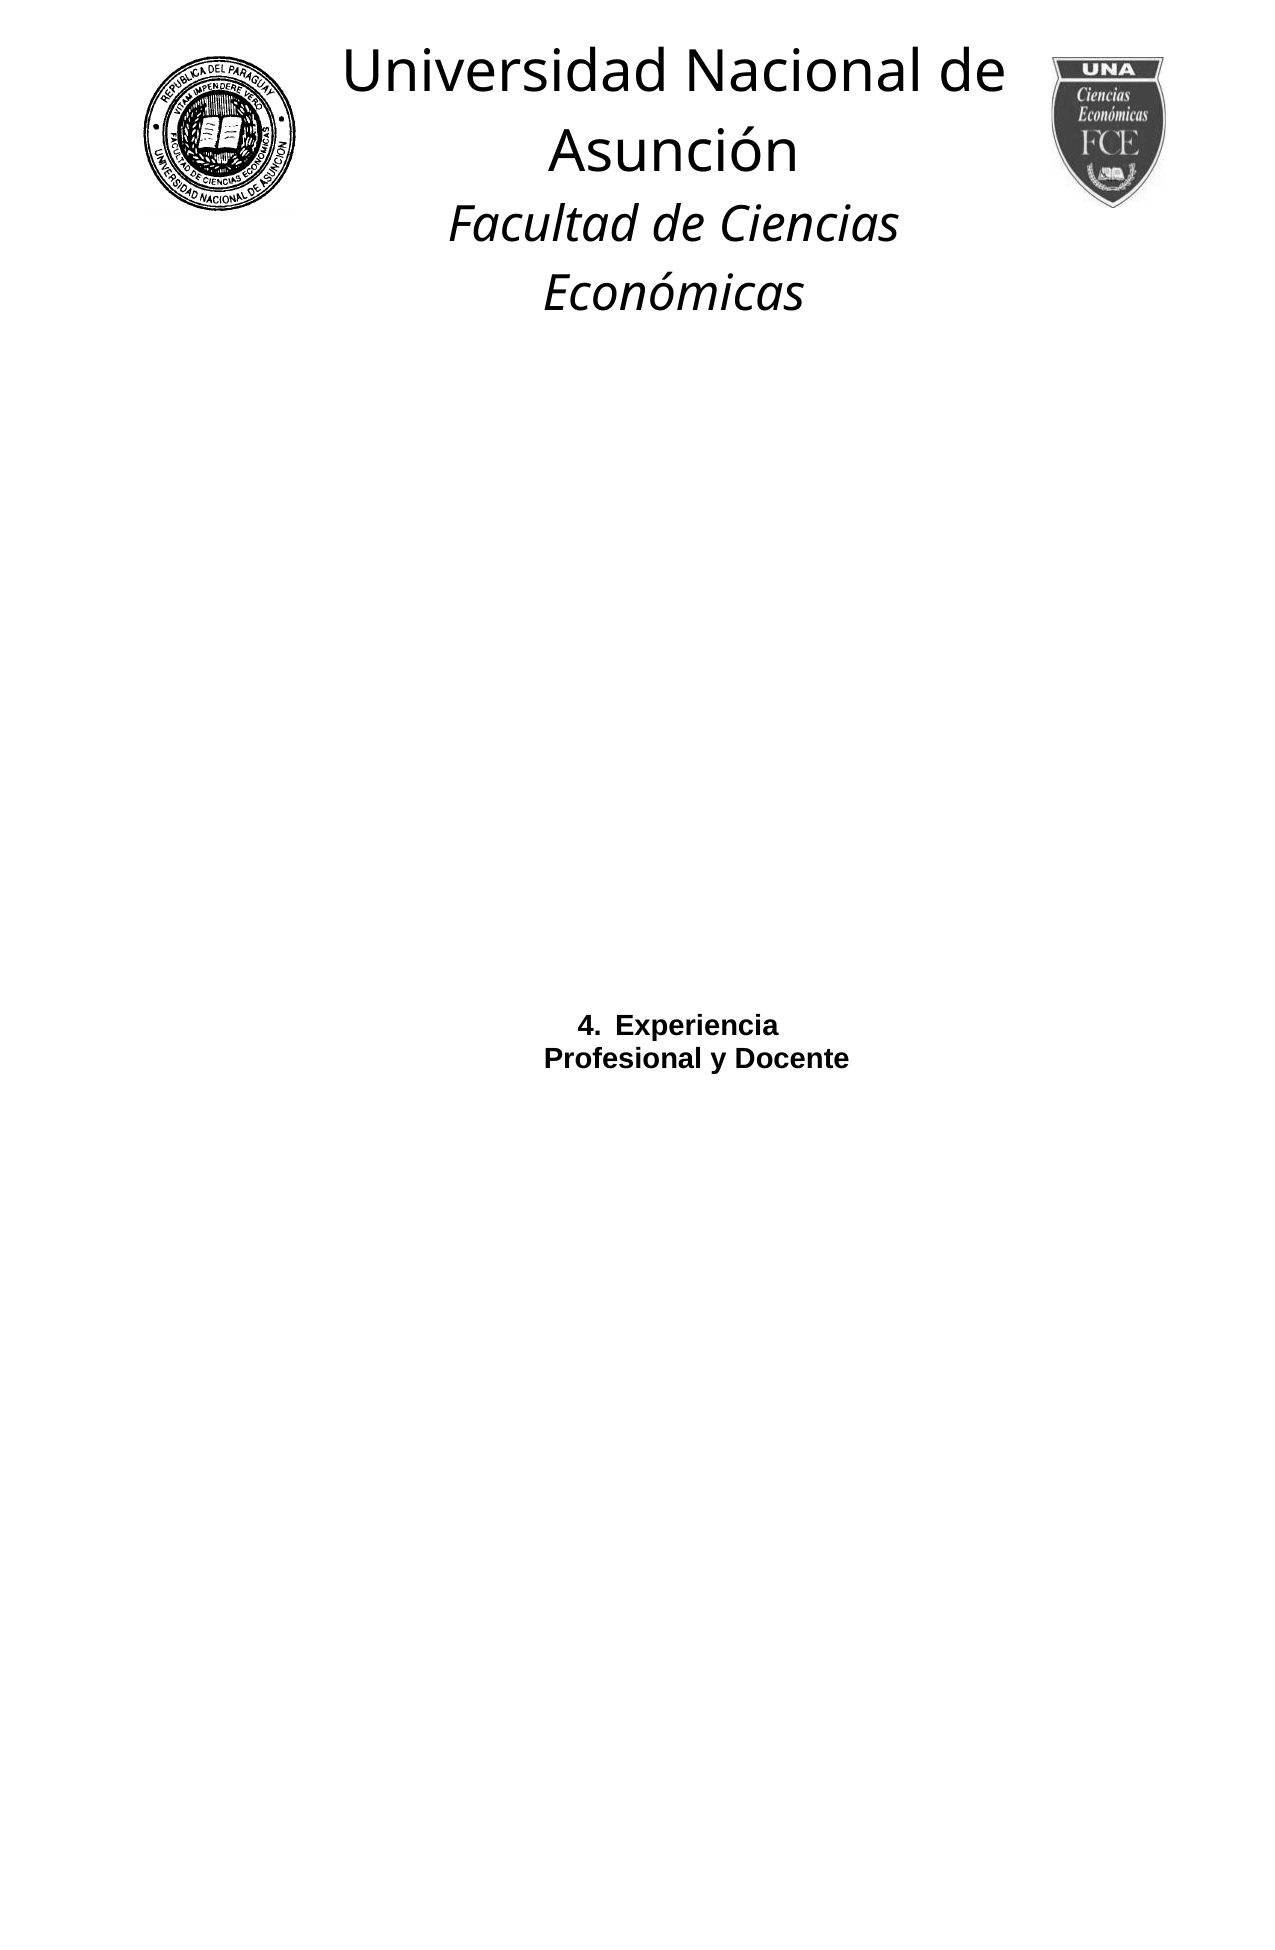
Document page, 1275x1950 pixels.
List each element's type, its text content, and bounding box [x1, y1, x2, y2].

list Profesional y Docente [193, 1041, 1200, 1075]
list Experiencia [156, 1008, 1200, 1041]
picture [142, 53, 298, 212]
